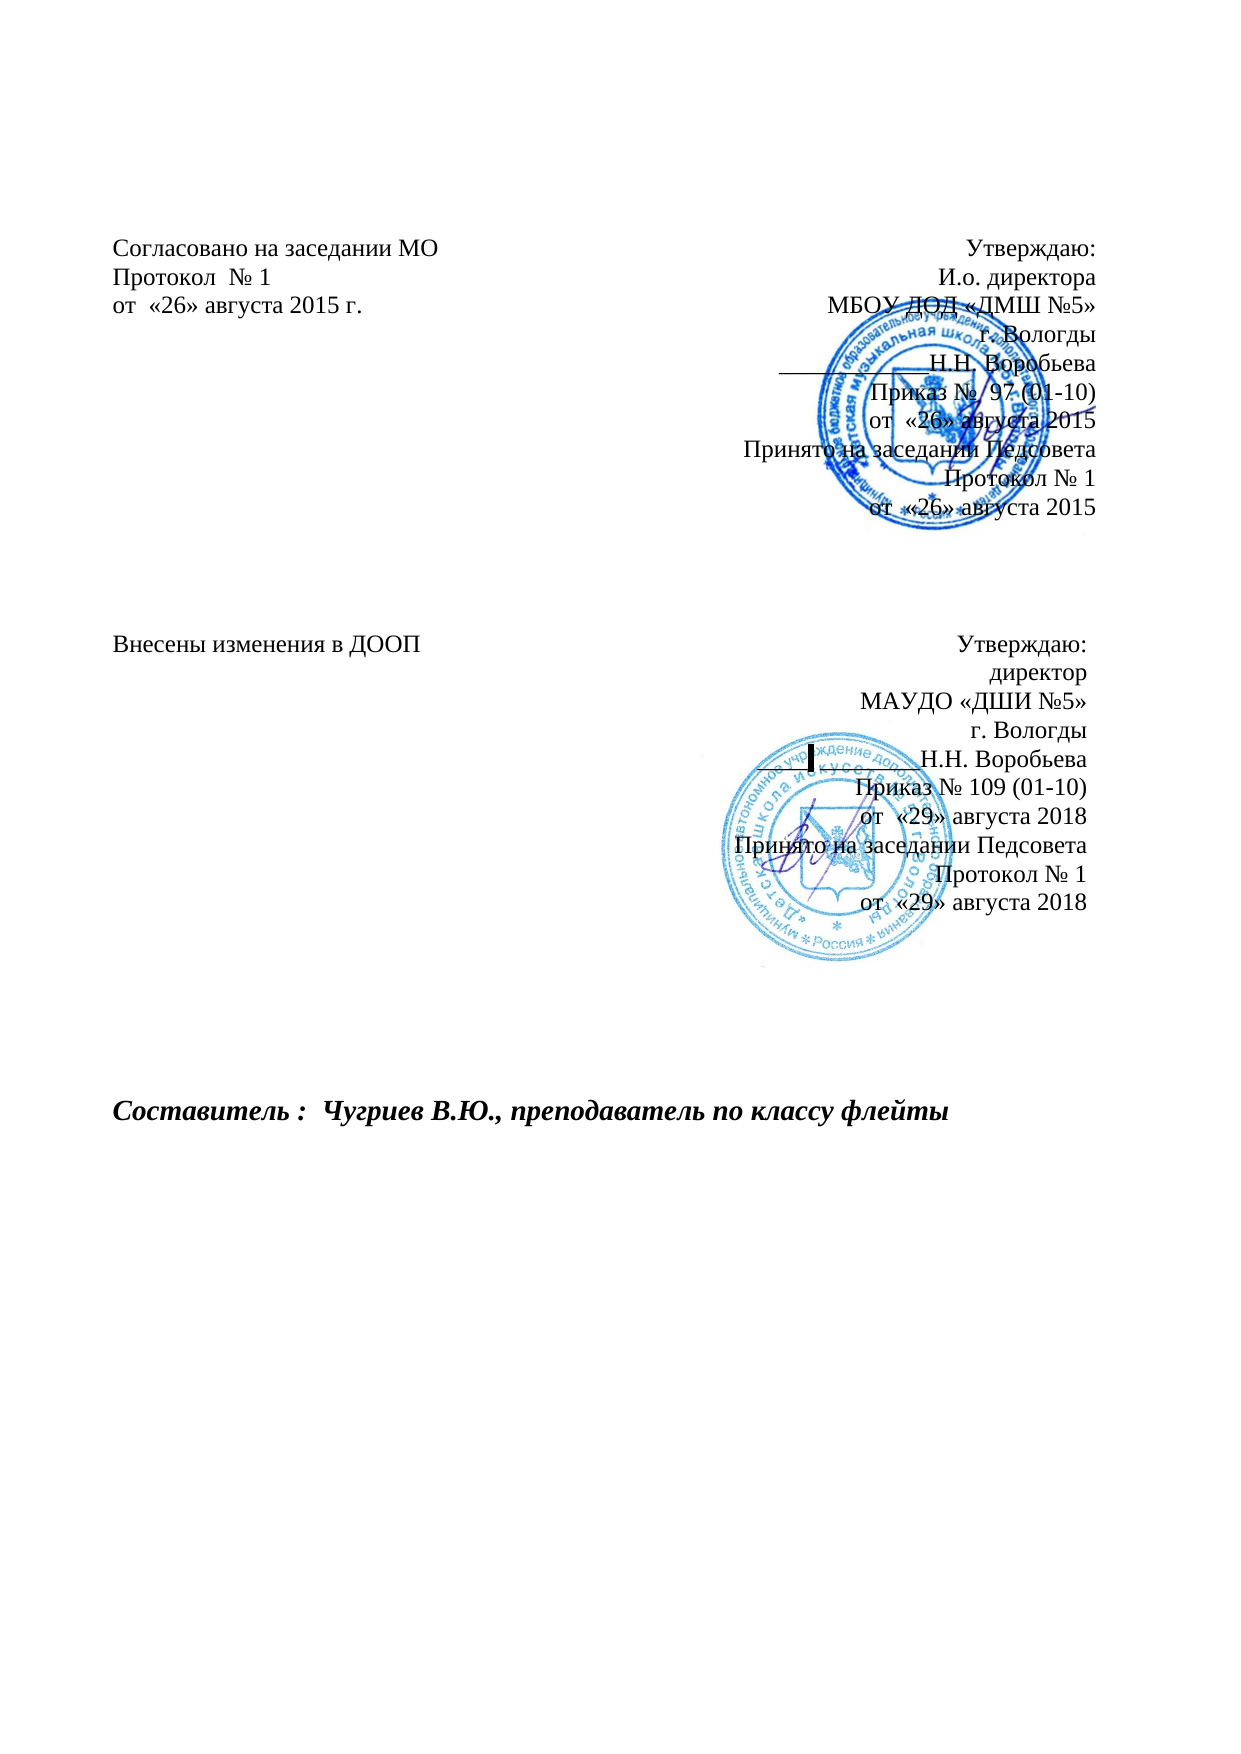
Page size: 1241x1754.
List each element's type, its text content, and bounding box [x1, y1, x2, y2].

table_header Внесены изменения в ДООП [101, 629, 598, 974]
table_header Согласовано на заседании МО Протокол № 1 от «26» августа 2015 г. [101, 233, 604, 549]
title Составитель : Чугриев В.Ю., преподаватель по классу флейты [112, 1093, 1128, 1126]
table_header Утверждаю: И.о. директора МБОУ ДОД «ДМШ №5» г. Вологды ____________Н.Н. Воробьева Приказ № 97 (01-10) от «26» августа 2015 Принято на заседании Педсовета Протокол № 1 от «26» августа 2015 [604, 233, 1107, 549]
table_header Утверждаю: директор МАУДО «ДШИ №5» г. Вологды ____ ________Н.Н. Воробьева Приказ № 109 (01-10) от «29» августа 2018 Принято на заседании Педсовета Протокол № 1 от «29» августа 2018 [599, 629, 1098, 974]
